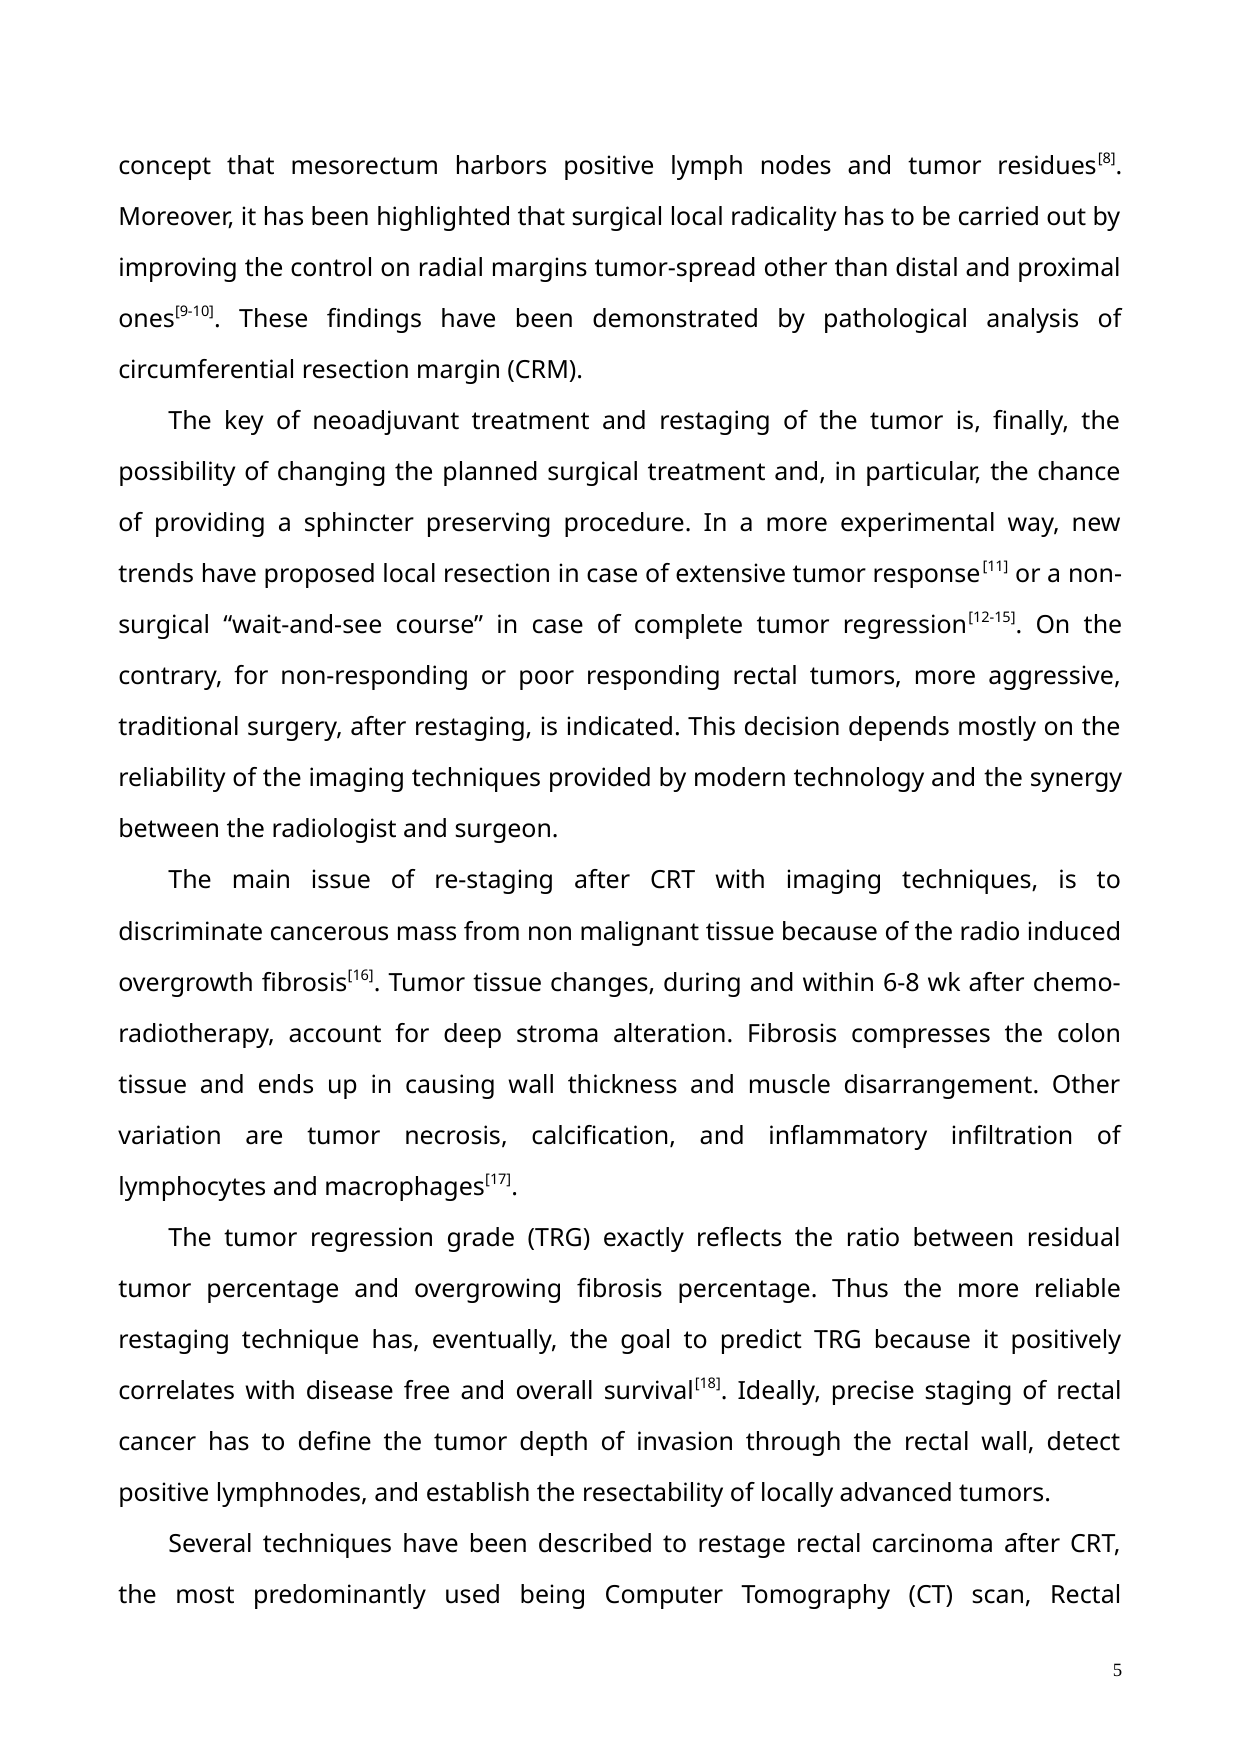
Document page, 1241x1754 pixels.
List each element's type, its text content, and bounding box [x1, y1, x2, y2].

text The key of neoadjuvant treatment and restaging of the tumor is, finally, the possibility of changing the planned surgical treatment and, in particular, the chance of providing a sphincter preserving procedure. In a more experimental way, new trends have proposed local resection in case of extensive tumor response[11] or a non-surgical “wait-and-see course” in case of complete tumor regression[12-15]. On the contrary, for non-responding or poor responding rectal tumors, more aggressive, traditional surgery, after restaging, is indicated. This decision depends mostly on the reliability of the imaging techniques provided by modern technology and the synergy between the radiologist and surgeon. [118, 403, 1122, 845]
text The tumor regression grade (TRG) exactly reflects the ratio between residual tumor percentage and overgrowing fibrosis percentage. Thus the more reliable restaging technique has, eventually, the goal to predict TRG because it positively correlates with disease free and overall survival[18]. Ideally, precise staging of rectal cancer has to define the tumor depth of invasion through the rectal wall, detect positive lymphnodes, and establish the resectability of locally advanced tumors. [118, 1219, 1122, 1509]
text The main issue of re-staging after CRT with imaging techniques, is to discriminate cancerous mass from non malignant tissue because of the radio induced overgrowth fibrosis[16]. Tumor tissue changes, during and within 6-8 wk after chemo-radiotherapy, account for deep stroma alteration. Fibrosis compresses the colon tissue and ends up in causing wall thickness and muscle disarrangement. Other variation are tumor necrosis, calcification, and inflammatory infiltration of lymphocytes and macrophages[17]. [118, 862, 1122, 1202]
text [118, 148, 1122, 386]
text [118, 1526, 1122, 1611]
